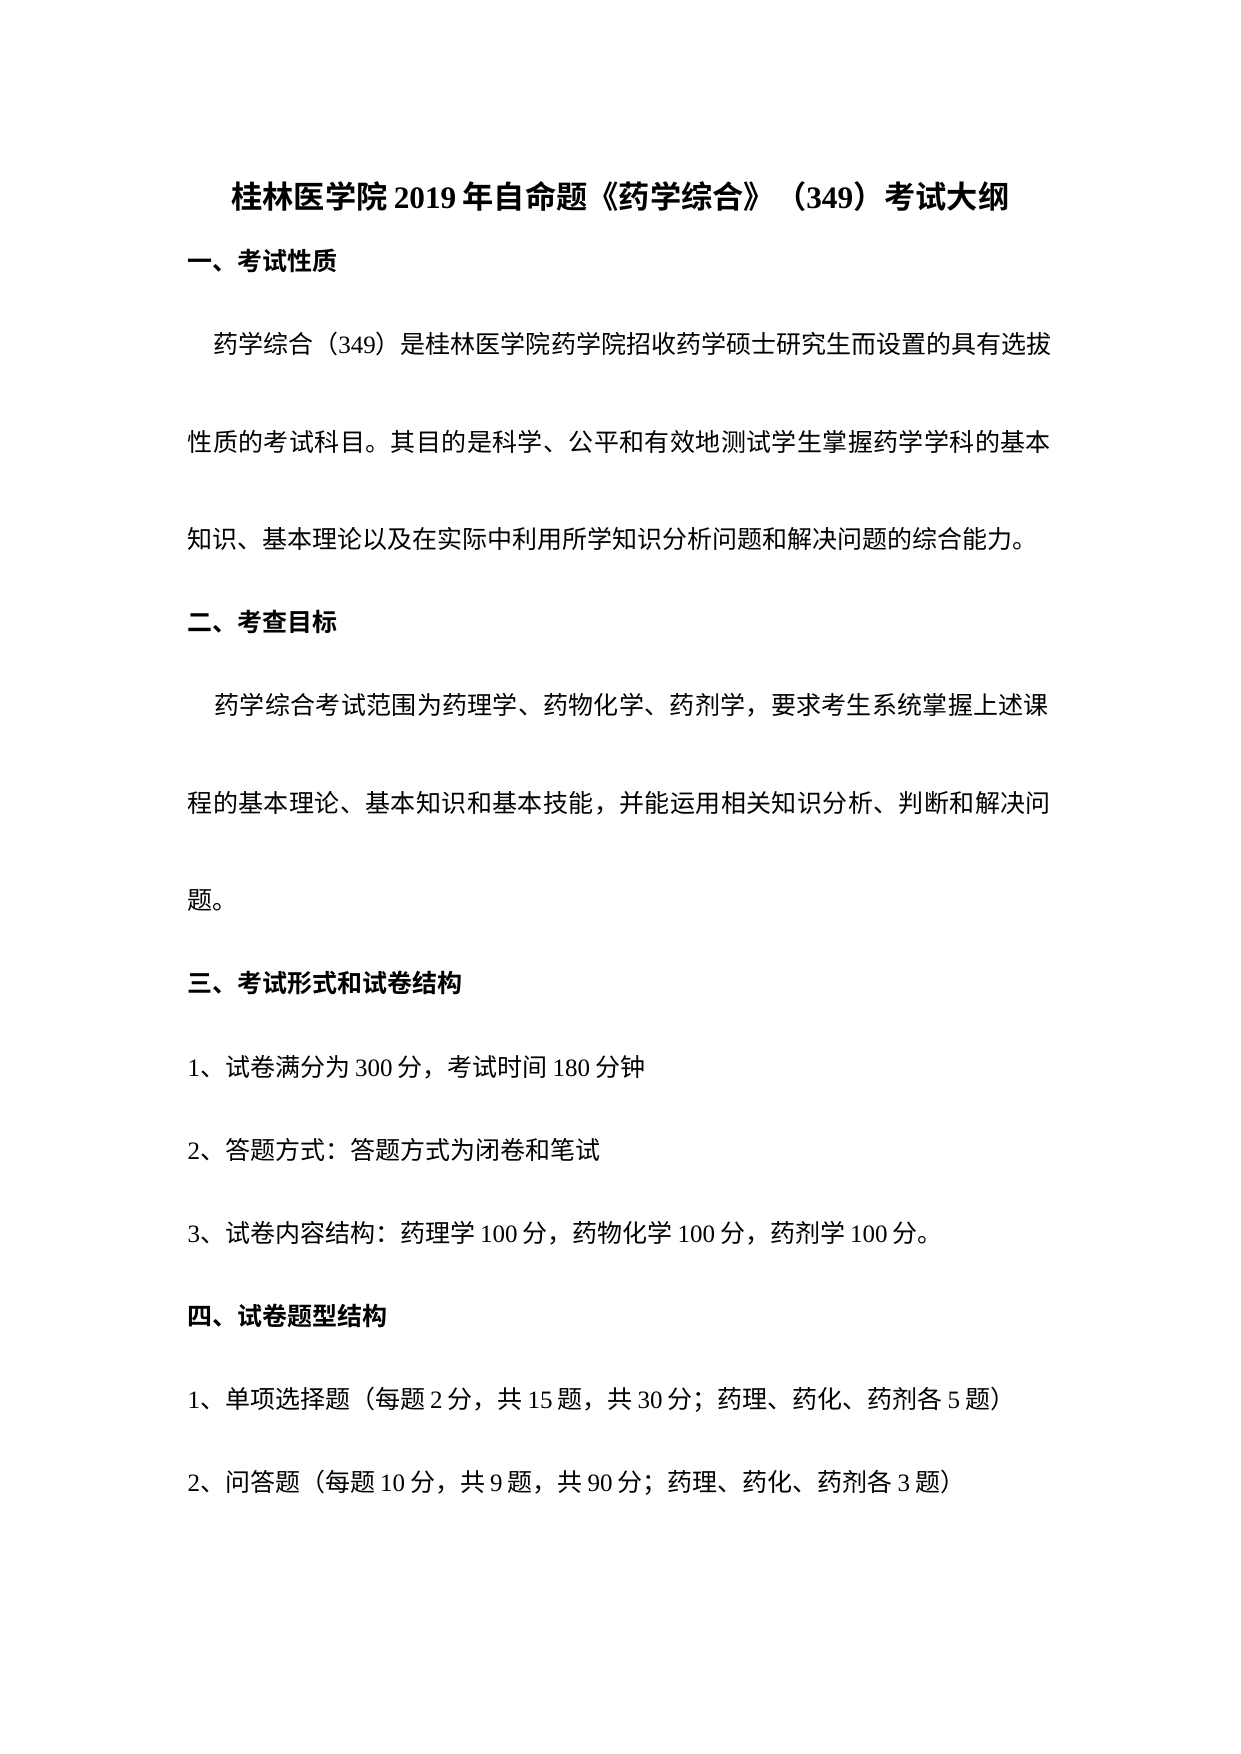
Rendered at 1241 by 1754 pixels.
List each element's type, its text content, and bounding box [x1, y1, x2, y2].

text 3、试卷内容结构：药理学100分，药物化学100分，药剂学100分。 [187, 1199, 1053, 1264]
text 药学综合考试范围为药理学、药物化学、药剂学，要求考生系统掌握上述课程的基本理论、基本知识和基本技能，并能运用相关知识分析、判断和解决问题。 [187, 671, 1053, 931]
text 2、答题方式：答题方式为闭卷和笔试 [187, 1116, 1053, 1181]
text 1、试卷满分为300分，考试时间180分钟 [187, 1033, 1053, 1098]
text 二、考查目标 [187, 588, 1053, 653]
text 三、考试形式和试卷结构 [187, 949, 1053, 1014]
text 桂林医学院2019年自命题《药学综合》（349）考试大纲 [187, 162, 1053, 227]
text 2、问答题（每题10分，共9题，共90分；药理、药化、药剂各3题） [187, 1448, 1053, 1513]
text 1、单项选择题（每题2分，共15题，共30分；药理、药化、药剂各5题） [187, 1365, 1053, 1430]
text 药学综合（349）是桂林医学院药学院招收药学硕士研究生而设置的具有选拔性质的考试科目。其目的是科学、公平和有效地测试学生掌握药学学科的基本知识、基本理论以及在实际中利用所学知识分析问题和解决问题的综合能力。 [187, 310, 1053, 570]
text 一、考试性质 [187, 227, 1053, 292]
text 四、试卷题型结构 [187, 1282, 1053, 1347]
